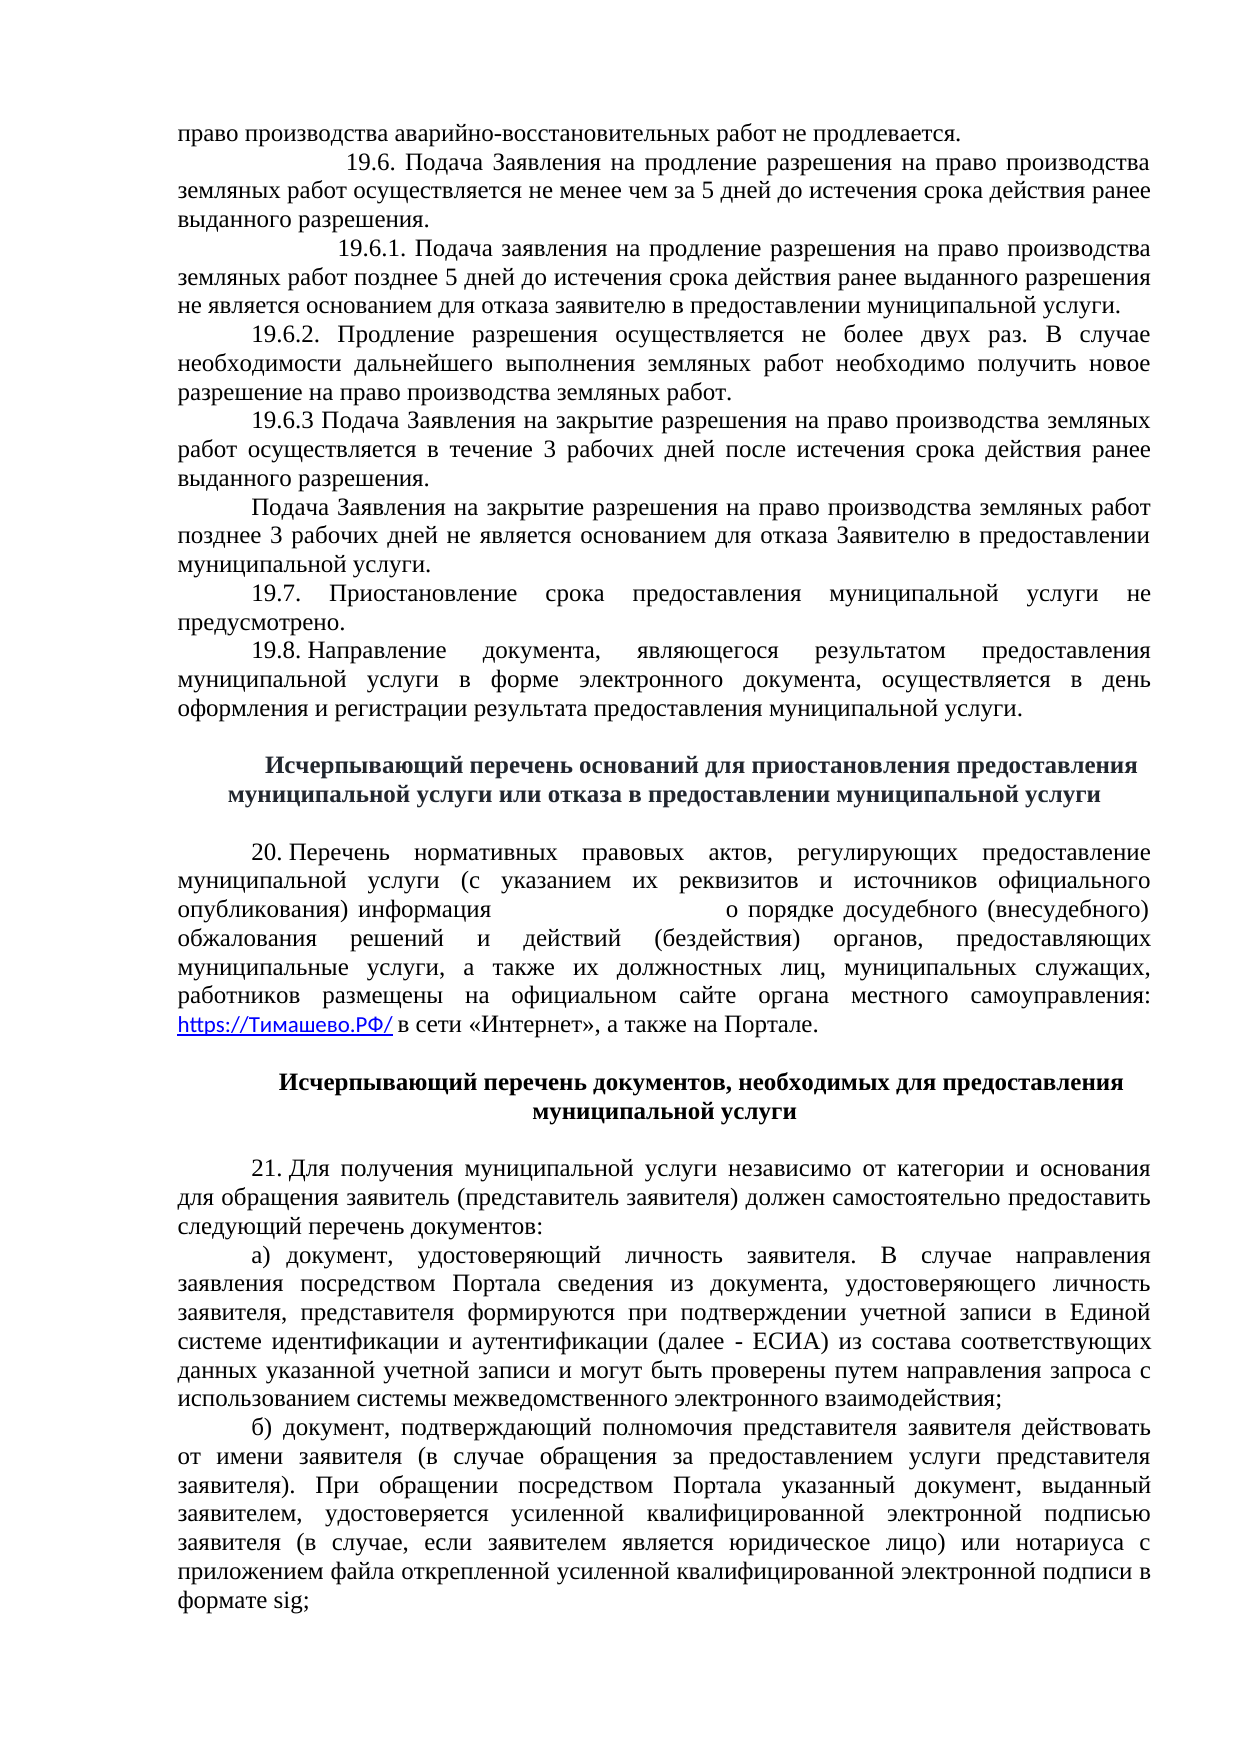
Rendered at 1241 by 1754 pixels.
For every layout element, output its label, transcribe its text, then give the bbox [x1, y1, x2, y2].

text 19.8. Направление документа, являющегося результатом предоставления муниципальной услуги в форме электронного документа, осуществляется в день оформления и регистрации результата предоставления муниципальной услуги. [177, 636, 1152, 722]
text 19.6. Подача Заявления на продление разрешения на право производства земляных работ осуществляется не менее чем за 5 дней до истечения срока действия ранее выданного разрешения. [177, 147, 1152, 233]
text 19.6.1. Подача заявления на продление разрешения на право производства земляных работ позднее 5 дней до истечения срока действия ранее выданного разрешения не является основанием для отказа заявителю в предоставлении муниципальной услуги. [177, 233, 1152, 319]
text 19.6.3 Подача Заявления на закрытие разрешения на право производства земляных работ осуществляется в течение 3 рабочих дней после истечения срока действия ранее выданного разрешения. [177, 406, 1152, 492]
text 19.6.2. Продление разрешения осуществляется не более двух раз. В случае необходимости дальнейшего выполнения земляных работ необходимо получить новое разрешение на право производства земляных работ. [177, 319, 1152, 406]
text Исчерпывающий перечень документов, необходимых для предоставления муниципальной услуги [177, 1067, 1152, 1125]
text 20. Перечень нормативных правовых актов, регулирующих предоставление муниципальной услуги (с указанием их реквизитов и источников официального опубликования) информация о порядке досудебного (внесудебного) обжалования решений и действий (бездействия) органов, предоставляющих муниципальные услуги, а также их должностных лиц, муниципальных служащих, работников размещены на официальном сайте органа местного самоуправления: https://Тимашево.РФ/ в сети «Интернет», а также на Портале. [177, 837, 1152, 1038]
text б) документ, подтверждающий полномочия представителя заявителя действовать от имени заявителя (в случае обращения за предоставлением услуги представителя заявителя). При обращении посредством Портала указанный документ, выданный заявителем, удостоверяется усиленной квалифицированной электронной подписью заявителя (в случае, если заявителем является юридическое лицо) или нотариуса с приложением файла открепленной усиленной квалифицированной электронной подписи в формате sig; [177, 1412, 1152, 1613]
text 21. Для получения муниципальной услуги независимо от категории и основания для обращения заявитель (представитель заявителя) должен самостоятельно предоставить следующий перечень документов: [177, 1153, 1152, 1240]
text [177, 118, 1152, 147]
text Подача Заявления на закрытие разрешения на право производства земляных работ позднее 3 рабочих дней не является основанием для отказа Заявителю в предоставлении муниципальной услуги. [177, 492, 1152, 578]
text а) документ, удостоверяющий личность заявителя. В случае направления заявления посредством Портала сведения из документа, удостоверяющего личность заявителя, представителя формируются при подтверждении учетной записи в Единой системе идентификации и аутентификации (далее - ЕСИА) из состава соответствующих данных указанной учетной записи и могут быть проверены путем направления запроса с использованием системы межведомственного электронного взаимодействия; [177, 1240, 1152, 1412]
text 19.7. Приостановление срока предоставления муниципальной услуги не предусмотрено. [177, 578, 1152, 636]
